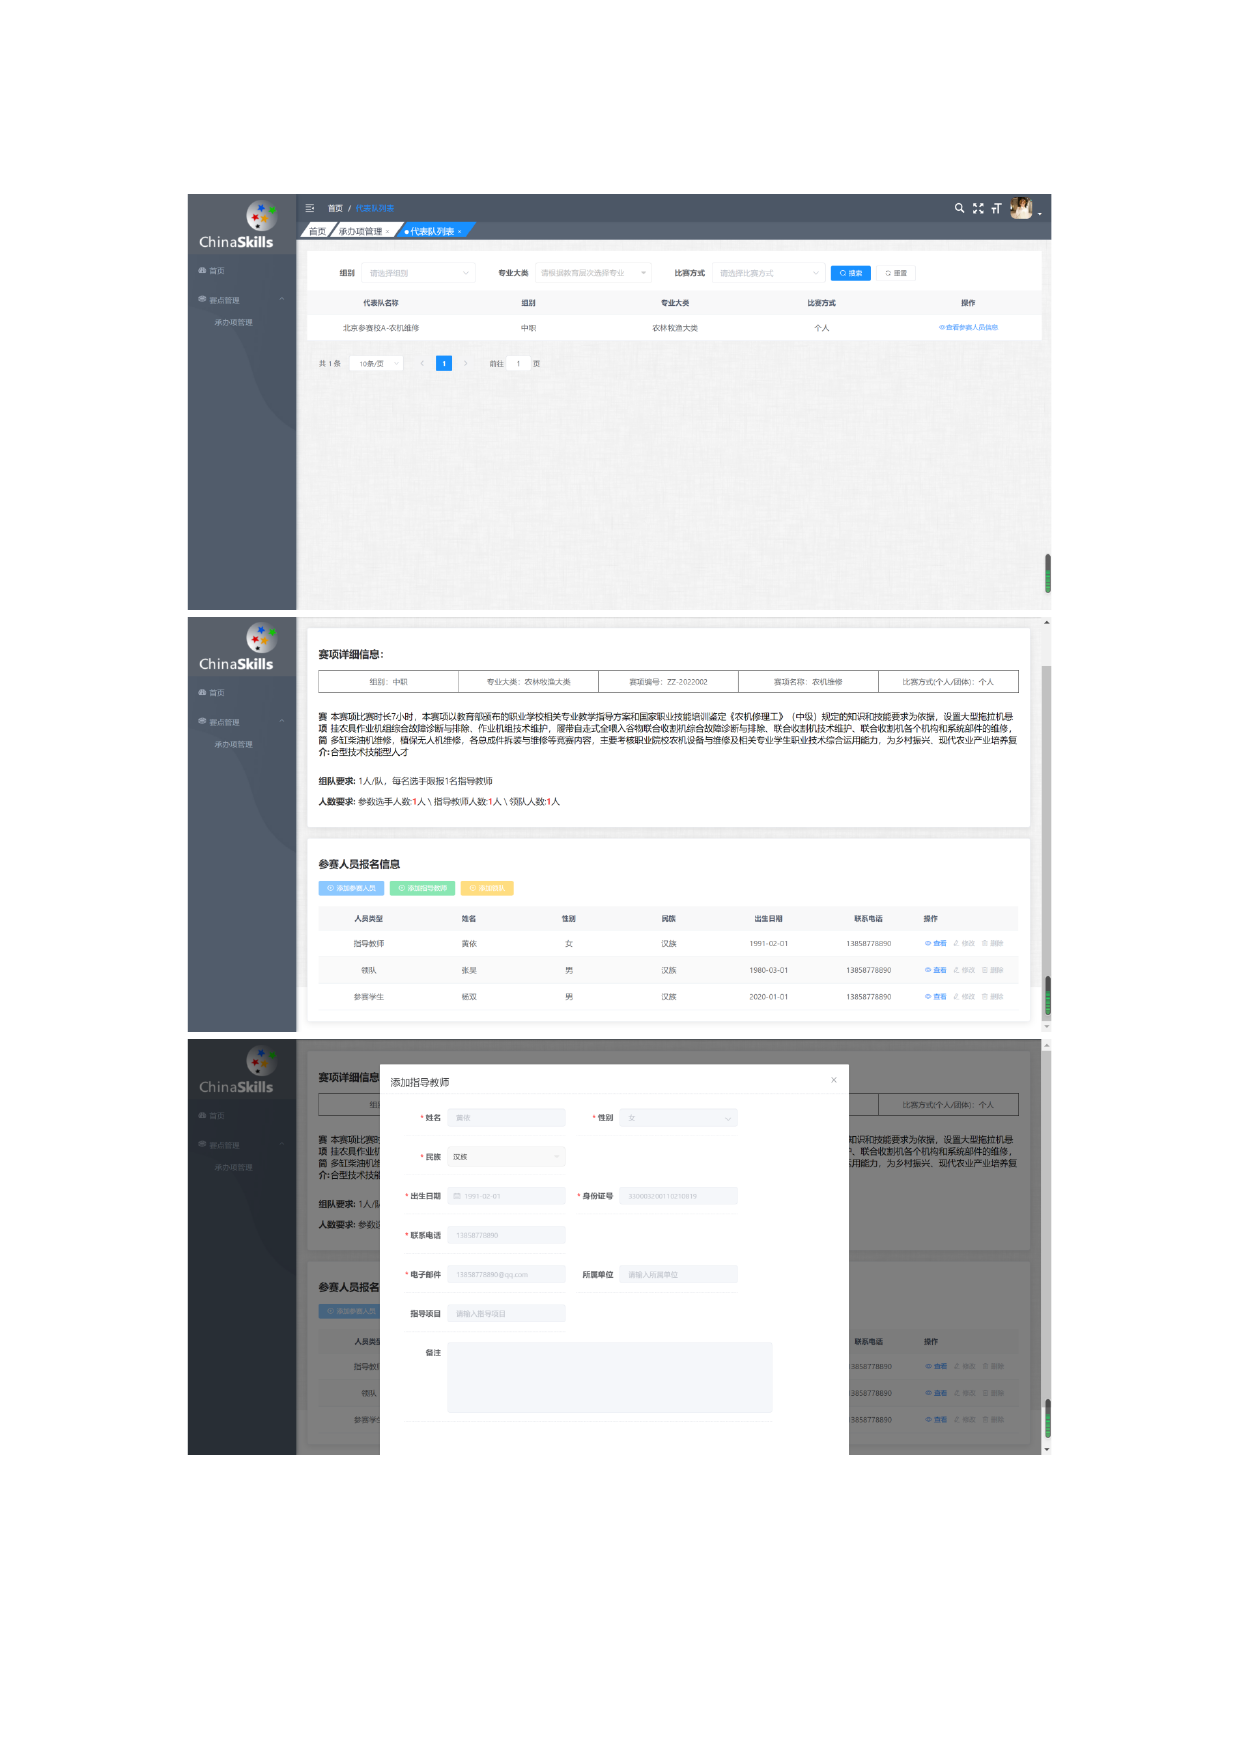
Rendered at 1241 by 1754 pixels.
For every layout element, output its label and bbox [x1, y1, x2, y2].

picture [187, 194, 1052, 610]
picture [187, 1039, 1052, 1455]
picture [187, 617, 1052, 1032]
